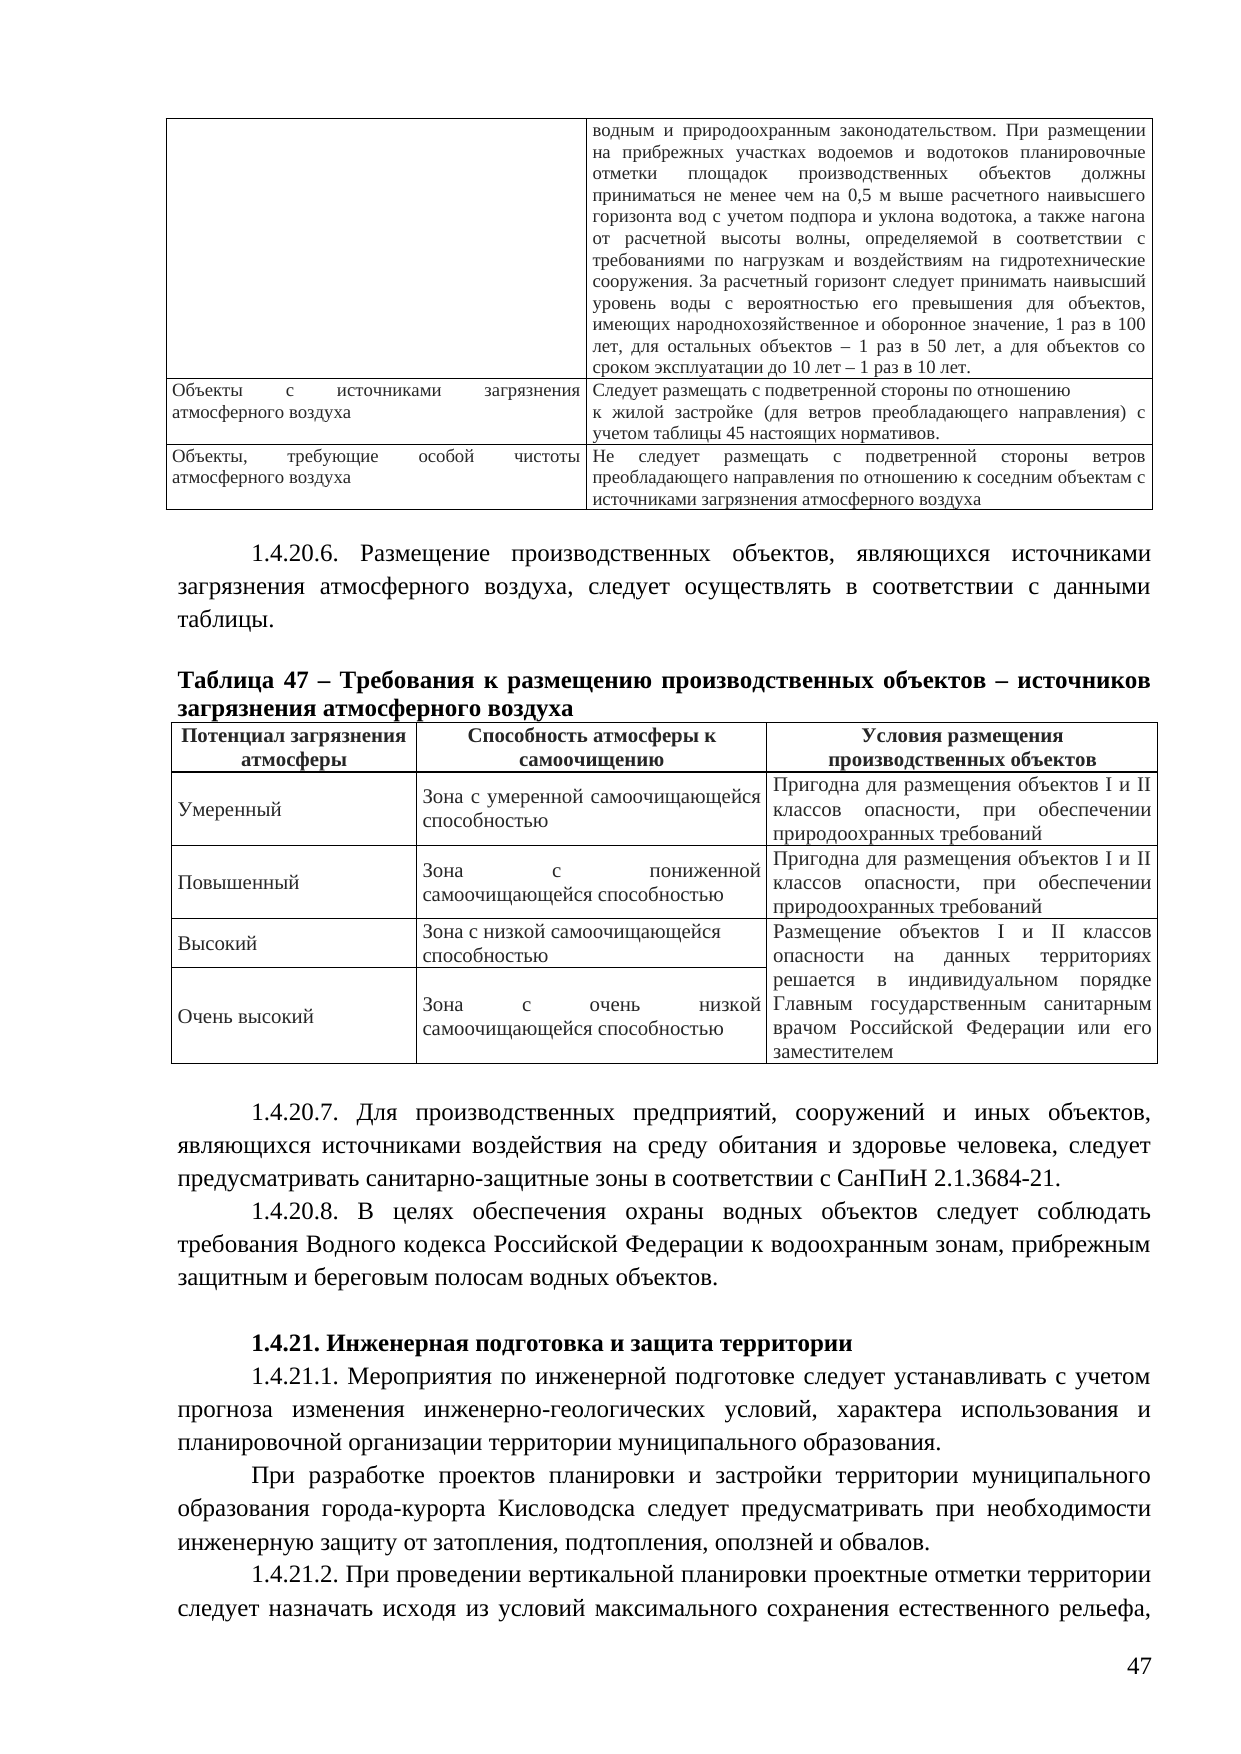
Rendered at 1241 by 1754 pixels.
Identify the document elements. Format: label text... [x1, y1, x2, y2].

table_cell Высокий [172, 919, 416, 967]
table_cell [587, 119, 1152, 378]
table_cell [167, 119, 586, 378]
table_cell Очень высокий [172, 968, 416, 1063]
table_cell Повышенный [172, 846, 416, 918]
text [177, 1559, 1152, 1621]
table_cell Зона с низкой самоочищающейся способностью [417, 919, 766, 967]
table_header Потенциал загрязнения атмосферы [172, 723, 416, 771]
table_cell Пригодна для размещения объектов I и II классов опасности, при обеспечении природоохранных требований [767, 773, 1157, 844]
table_cell Следует размещать с подветренной стороны по отношению к жилой застройке (для ветров преобладающего направления) с учетом таблицы 45 настоящих нормативов. [587, 379, 1152, 444]
table_cell Не следует размещать с подветренной стороны ветров преобладающего направления по отношению к соседним объектам с источниками загрязнения атмосферного воздуха [587, 445, 1152, 509]
text 1.4.20.6. Размещение производственных объектов, являющихся источниками загрязнения атмосферного воздуха, следует осуществлять в соответствии с данными таблицы. [177, 538, 1152, 633]
table_cell Объекты, требующие особой чистоты атмосферного воздуха [167, 445, 586, 509]
text 1.4.21. Инженерная подготовка и защита территории [177, 1328, 1152, 1357]
table_cell Объекты с источниками загрязнения атмосферного воздуха [167, 379, 586, 444]
table_cell Зона с очень низкой самоочищающейся способностью [417, 968, 766, 1063]
table_header Условия размещения производственных объектов [767, 723, 1157, 771]
table_header Способность атмосферы к самоочищению [417, 723, 766, 771]
table_cell Зона с пониженной самоочищающейся способностью [417, 846, 766, 918]
table_cell Зона с умеренной самоочищающейся способностью [417, 773, 766, 844]
table_cell Размещение объектов I и II классов опасности на данных территориях решается в индивидуальном порядке Главным государственным санитарным врачом Российской Федерации или его заместителем [767, 919, 1157, 1063]
text 1.4.20.8. В целях обеспечения охраны водных объектов следует соблюдать требования Водного кодекса Российской Федерации к водоохранным зонам, прибрежным защитным и береговым полосам водных объектов. [177, 1196, 1152, 1291]
table_cell Пригодна для размещения объектов I и II классов опасности, при обеспечении природоохранных требований [767, 846, 1157, 918]
text 1.4.20.7. Для производственных предприятий, сооружений и иных объектов, являющихся источниками воздействия на среду обитания и здоровье человека, следует предусматривать санитарно-защитные зоны в соответствии с СанПиН 2.1.3684-21. [177, 1097, 1152, 1192]
table_cell Умеренный [172, 773, 416, 844]
text При разработке проектов планировки и застройки территории муниципального образования города-курорта Кисловодска следует предусматривать при необходимости инженерную защиту от затопления, подтопления, оползней и обвалов. [177, 1461, 1152, 1555]
text 1.4.21.1. Мероприятия по инженерной подготовке следует устанавливать с учетом прогноза изменения инженерно-геологических условий, характера использования и планировочной организации территории муниципального образования. [177, 1361, 1152, 1456]
